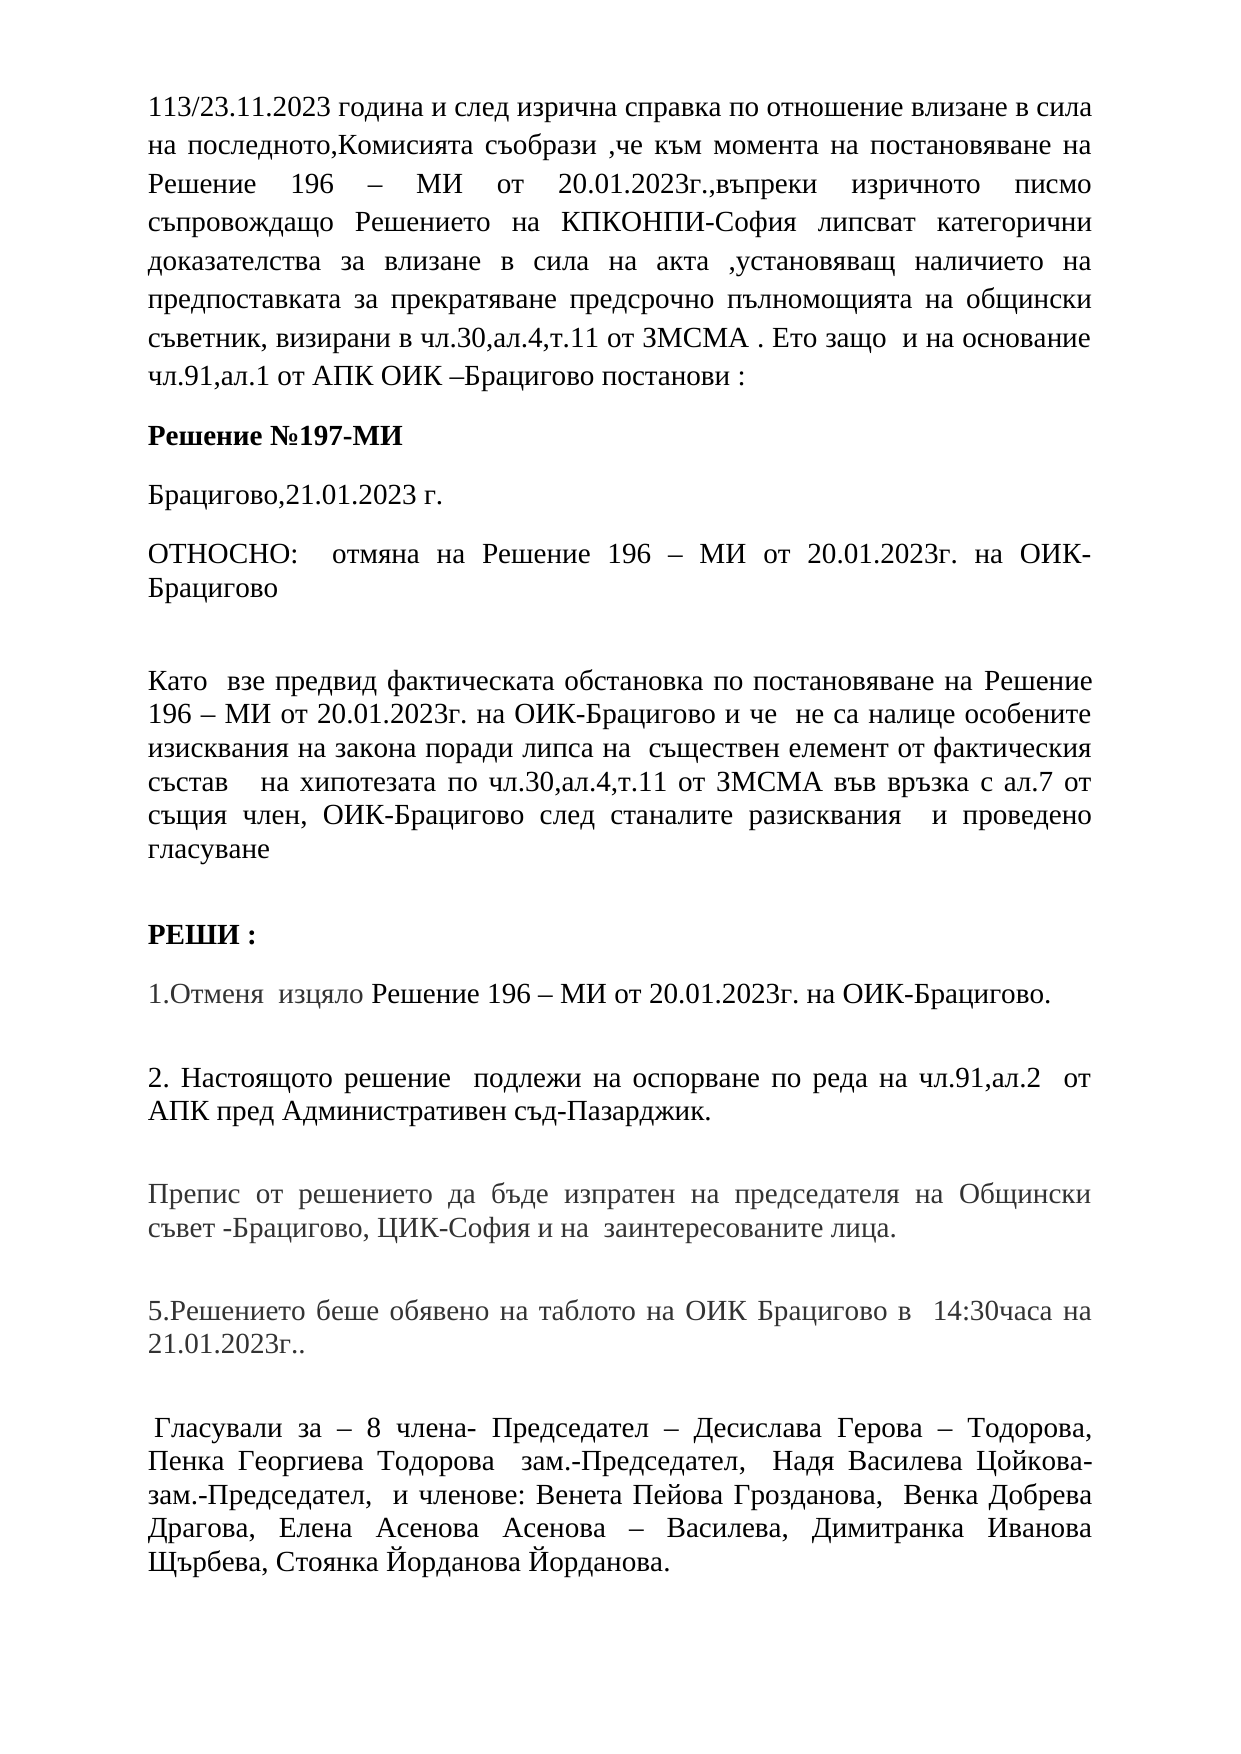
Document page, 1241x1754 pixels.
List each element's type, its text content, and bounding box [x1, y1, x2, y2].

text 5.Решението беше обявено на таблото на ОИК Брацигово в 14:30часа на 21.01.2023г.. [148, 1293, 1093, 1360]
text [148, 89, 1093, 392]
text Препис от решението да бъде изпратен на председателя на Общински съвет -Брацигово, ЦИК-София и на заинтересованите лица. [148, 1176, 1093, 1243]
text Решение №197-МИ [148, 418, 1093, 451]
text Като взе предвид фактическата обстановка по постановяване на Решение 196 – МИ от 20.01.2023г. на ОИК-Брацигово и че не са налице особените изисквания на закона поради липса на съществен елемент от фактическия състав на хипотезата по чл.30,ал.4,т.11 от ЗМСМА във връзка с ал.7 от същия член, ОИК-Брацигово след станалите разисквания и проведено гласуване [148, 663, 1093, 864]
text ОТНОСНО: отмяна на Решение 196 – МИ от 20.01.2023г. на ОИК-Брацигово [148, 537, 1093, 604]
text 2. Настоящото решение подлежи на оспорване по реда на чл.91,ал.2 от АПК пред Административен съд-Пазарджик. [148, 1060, 1093, 1127]
text 1.Отменя изцяло Решение 196 – МИ от 20.01.2023г. на ОИК-Брацигово. [148, 977, 1093, 1010]
text Гласували за – 8 члена- Председател – Десислава Герова – Тодорова, Пенка Георгиева Тодорова зам.-Председател, Надя Василева Цойкова- зам.-Председател, и членове: Венета Пейова Грозданова, Венка Добрева Драгова, Елена Асенова Асенова – Василева, Димитранка Иванова Щърбева, Стоянка Йорданова Йорданова. [148, 1410, 1093, 1577]
text РЕШИ : [148, 917, 1093, 951]
text Брацигово,21.01.2023 г. [148, 477, 1093, 511]
